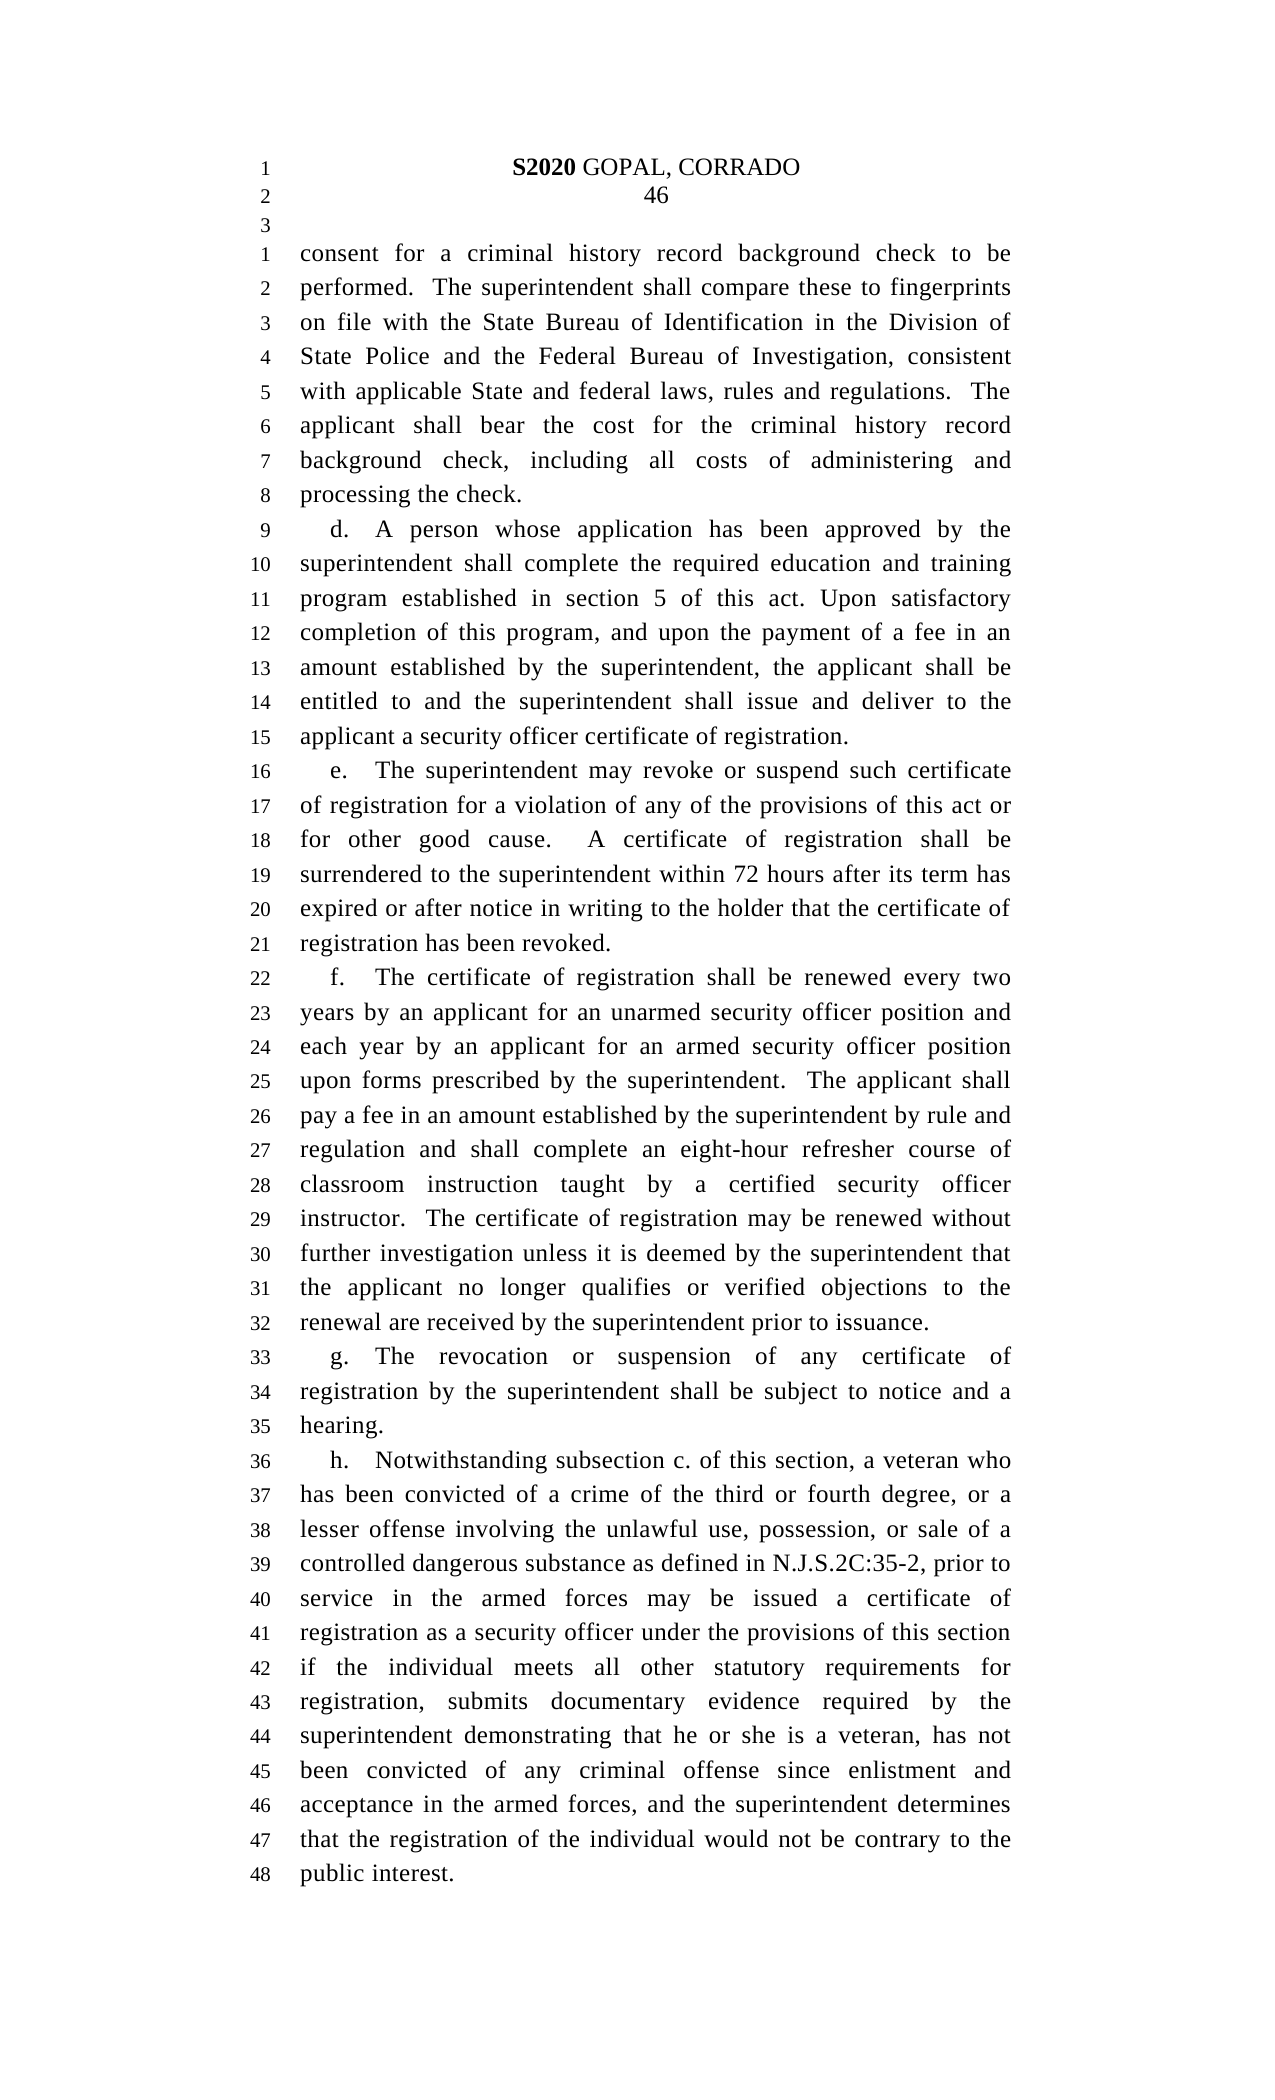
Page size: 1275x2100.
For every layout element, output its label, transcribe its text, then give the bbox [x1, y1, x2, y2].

text h. Notwithstanding subsection c. of this section, a veteran who has been convicted of a crime of the third or fourth degree, or a lesser offense involving the unlawful use, possession, or sale of a controlled dangerous substance as defined in N.J.S.2C:35-2, prior to service in the armed forces may be issued a certificate of registration as a security officer under the provisions of this section if the individual meets all other statutory requirements for registration, submits documentary evidence required by the superintendent demonstrating that he or she is a veteran, has not been convicted of any criminal offense since enlistment and acceptance in the armed forces, and the superintendent determines that the registration of the individual would not be contrary to the public interest. [300, 1445, 1012, 1887]
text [300, 238, 1012, 508]
text f. The certificate of registration shall be renewed every two years by an applicant for an unarmed security officer position and each year by an applicant for an armed security officer position upon forms prescribed by the superintendent. The applicant shall pay a fee in an amount established by the superintendent by rule and regulation and shall complete an eight-hour refresher course of classroom instruction taught by a certified security officer instructor. The certificate of registration may be renewed without further investigation unless it is deemed by the superintendent that the applicant no longer qualifies or verified objections to the renewal are received by the superintendent prior to issuance. [300, 962, 1012, 1336]
text e. The superintendent may revoke or suspend such certificate of registration for a violation of any of the provisions of this act or for other good cause. A certificate of registration shall be surrendered to the superintendent within 72 hours after its term has expired or after notice in writing to the holder that the certificate of registration has been revoked. [300, 755, 1012, 956]
text g. The revocation or suspension of any certificate of registration by the superintendent shall be subject to notice and a hearing. [300, 1341, 1012, 1439]
text d. A person whose application has been approved by the superintendent shall complete the required education and training program established in section 5 of this act. Upon satisfactory completion of this program, and upon the payment of a fee in an amount established by the superintendent, the applicant shall be entitled to and the superintendent shall issue and deliver to the applicant a security officer certificate of registration. [300, 514, 1012, 749]
